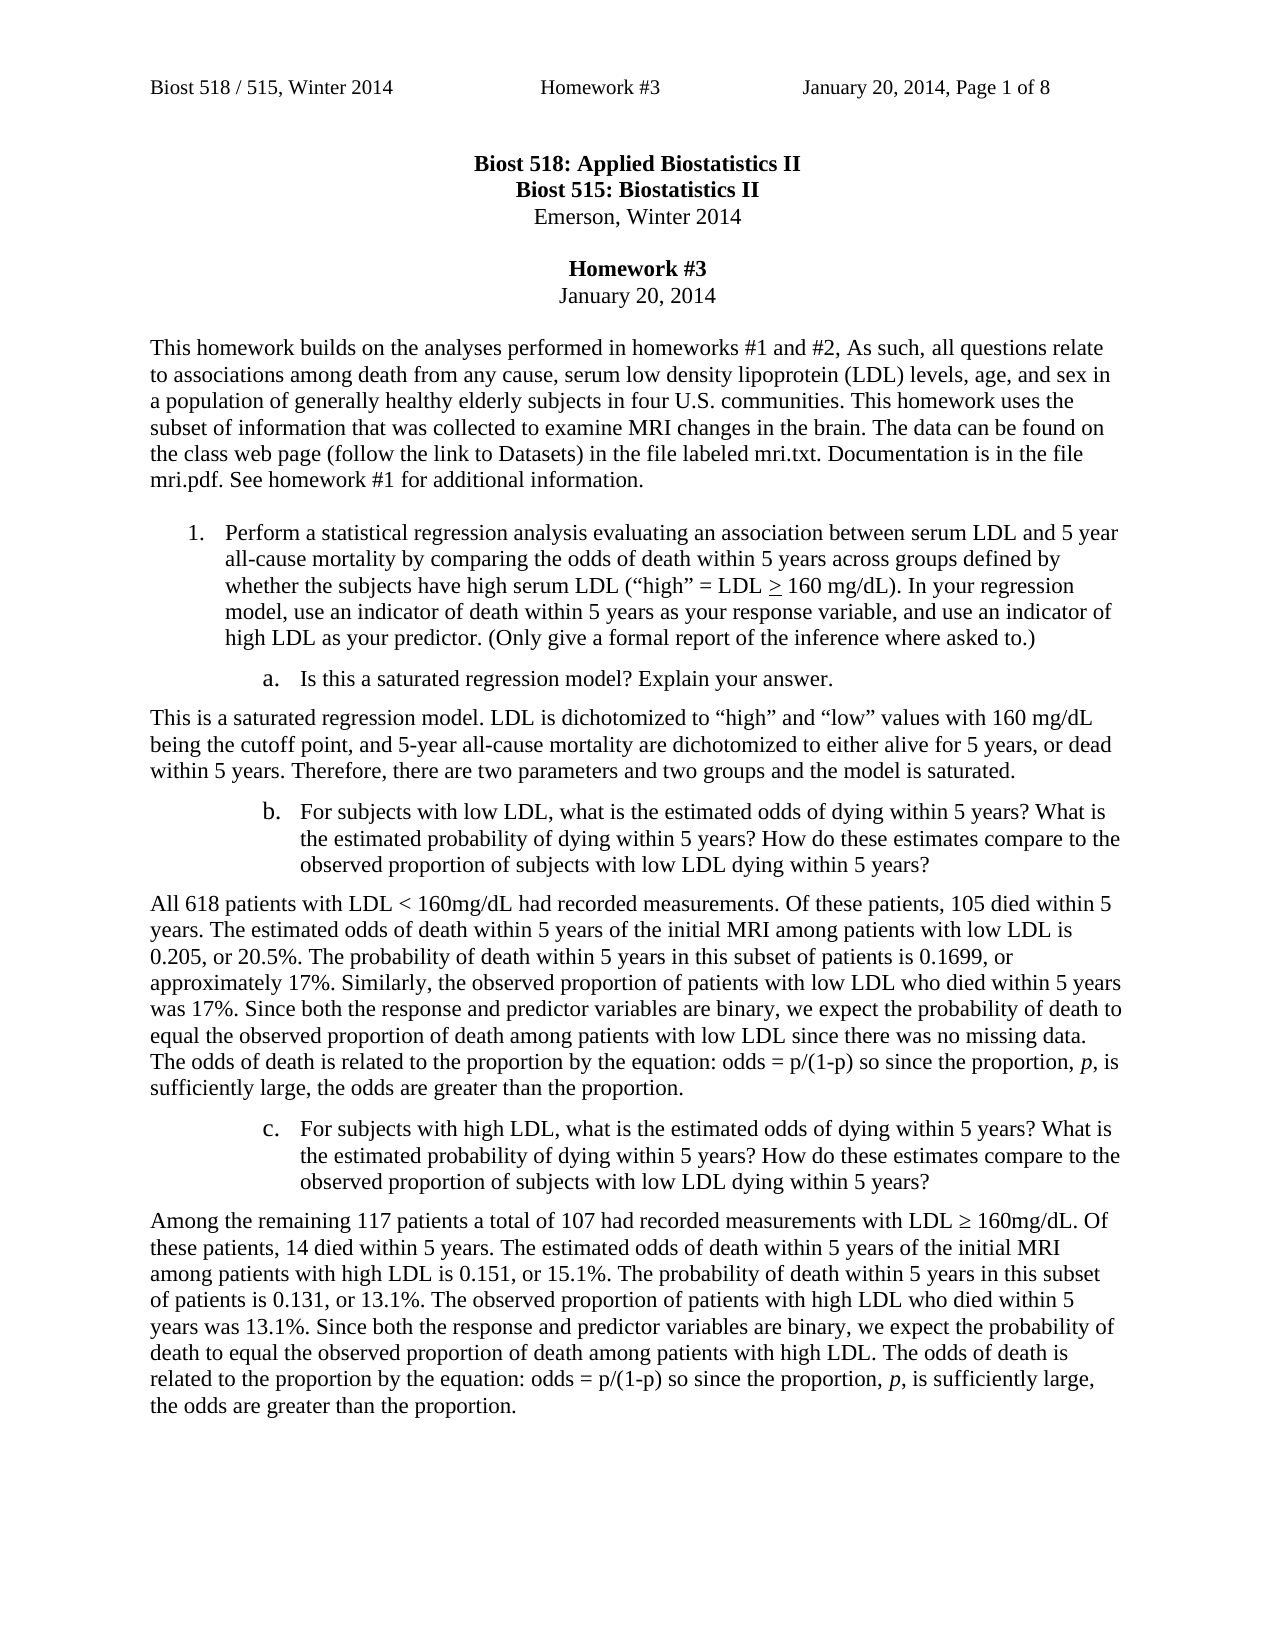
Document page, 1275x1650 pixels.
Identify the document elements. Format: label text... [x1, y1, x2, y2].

text All 618 patients with LDL < 160mg/dL had recorded measurements. Of these patients, 105 died within 5 years. The estimated odds of death within 5 years of the initial MRI among patients with low LDL is 0.205, or 20.5%. The probability of death within 5 years in this subset of patients is 0.1699, or approximately 17%. Similarly, the observed proportion of patients with low LDL who died within 5 years was 17%. Since both the response and predictor variables are binary, we expect the probability of death to equal the observed proportion of death among patients with low LDL since there was no missing data. The odds of death is related to the proportion by the equation: odds = p/(1-p) so since the proportion, p, is sufficiently large, the odds are greater than the proportion. [150, 890, 1125, 1101]
list Is this a saturated regression model? Explain your answer. [262, 663, 1125, 692]
text January 20, 2014 [150, 282, 1125, 308]
list For subjects with high LDL, what is the estimated odds of dying within 5 years? What is the estimated probability of dying within 5 years? How do these estimates compare to the observed proportion of subjects with low LDL dying within 5 years? [262, 1113, 1125, 1195]
list For subjects with low LDL, what is the estimated odds of dying within 5 years? What is the estimated probability of dying within 5 years? How do these estimates compare to the observed proportion of subjects with low LDL dying within 5 years? [262, 796, 1125, 877]
text This is a saturated regression model. LDL is dichotomized to “high” and “low” values with 160 mg/dL being the cutoff point, and 5-year all-cause mortality are dichotomized to either alive for 5 years, or dead within 5 years. Therefore, there are two parameters and two groups and the model is saturated. [150, 704, 1125, 783]
text This homework builds on the analyses performed in homeworks #1 and #2, As such, all questions relate to associations among death from any cause, serum low density lipoprotein (LDL) levels, age, and sex in a population of generally healthy elderly subjects in four U.S. communities. This homework uses the subset of information that was collected to examine MRI changes in the brain. The data can be found on the class web page (follow the link to Datasets) in the file labeled mri.txt. Documentation is in the file mri.pdf. See homework #1 for additional information. [150, 334, 1125, 493]
text Biost 515: Biostatistics II [150, 176, 1125, 203]
text Homework #3 [150, 255, 1125, 282]
text Among the remaining 117 patients a total of 107 had recorded measurements with LDL ≥ 160mg/dL. Of these patients, 14 died within 5 years. The estimated odds of death within 5 years of the initial MRI among patients with high LDL is 0.151, or 15.1%. The probability of death within 5 years in this subset of patients is 0.131, or 13.1%. The observed proportion of patients with high LDL who died within 5 years was 13.1%. Since both the response and predictor variables are binary, we expect the probability of death to equal the observed proportion of death among patients with high LDL. The odds of death is related to the proportion by the equation: odds = p/(1-p) so since the proportion, p, is sufficiently large, the odds are greater than the proportion. [150, 1207, 1125, 1418]
list Perform a statistical regression analysis evaluating an association between serum LDL and 5 year all-cause mortality by comparing the odds of death within 5 years across groups defined by whether the subjects have high serum LDL (“high” = LDL > 160 mg/dL). In your regression model, use an indicator of death within 5 years as your response variable, and use an indicator of high LDL as your predictor. (Only give a formal report of the inference where asked to.) [187, 519, 1125, 651]
text Biost 518: Applied Biostatistics II [150, 150, 1125, 176]
text Emerson, Winter 2014 [150, 203, 1125, 229]
